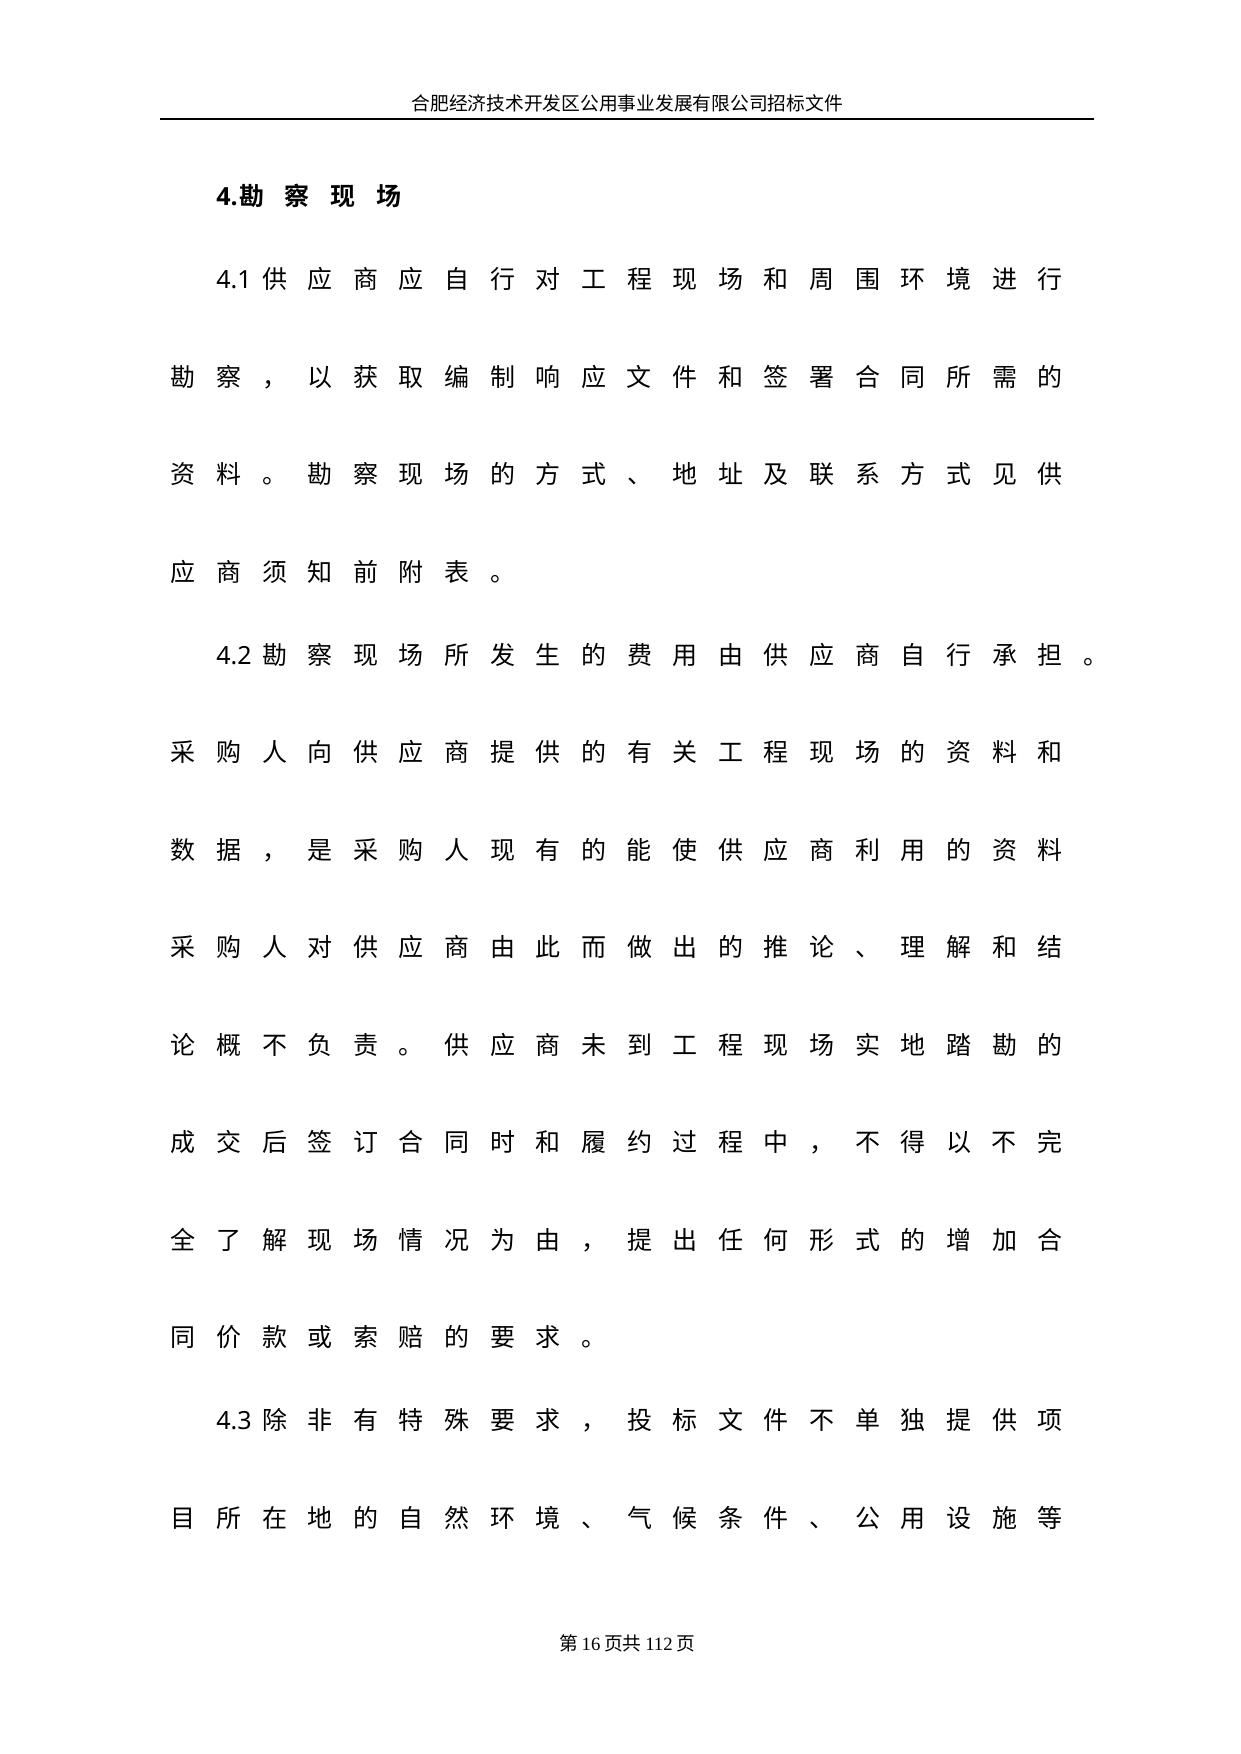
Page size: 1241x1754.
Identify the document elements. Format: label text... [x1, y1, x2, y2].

text 4.1供应商应自行对工程现场和周围环境进行勘察，以获取编制响应文件和签署合同所需的资料。勘察现场的方式、地址及联系方式见供应商须知前附表。 [171, 245, 1083, 603]
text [171, 1386, 1083, 1549]
text 4.2勘察现场所发生的费用由供应商自行承担。采购人向供应商提供的有关工程现场的资料和数据，是采购人现有的能使供应商利用的资料。采购人对供应商由此而做出的推论、理解和结论概不负责。供应商未到工程现场实地踏勘的，成交后签订合同时和履约过程中，不得以不完全了解现场情况为由，提出任何形式的增加合同价款或索赔的要求。 [171, 621, 1083, 1368]
text 4.勘察现场 [171, 162, 1083, 227]
